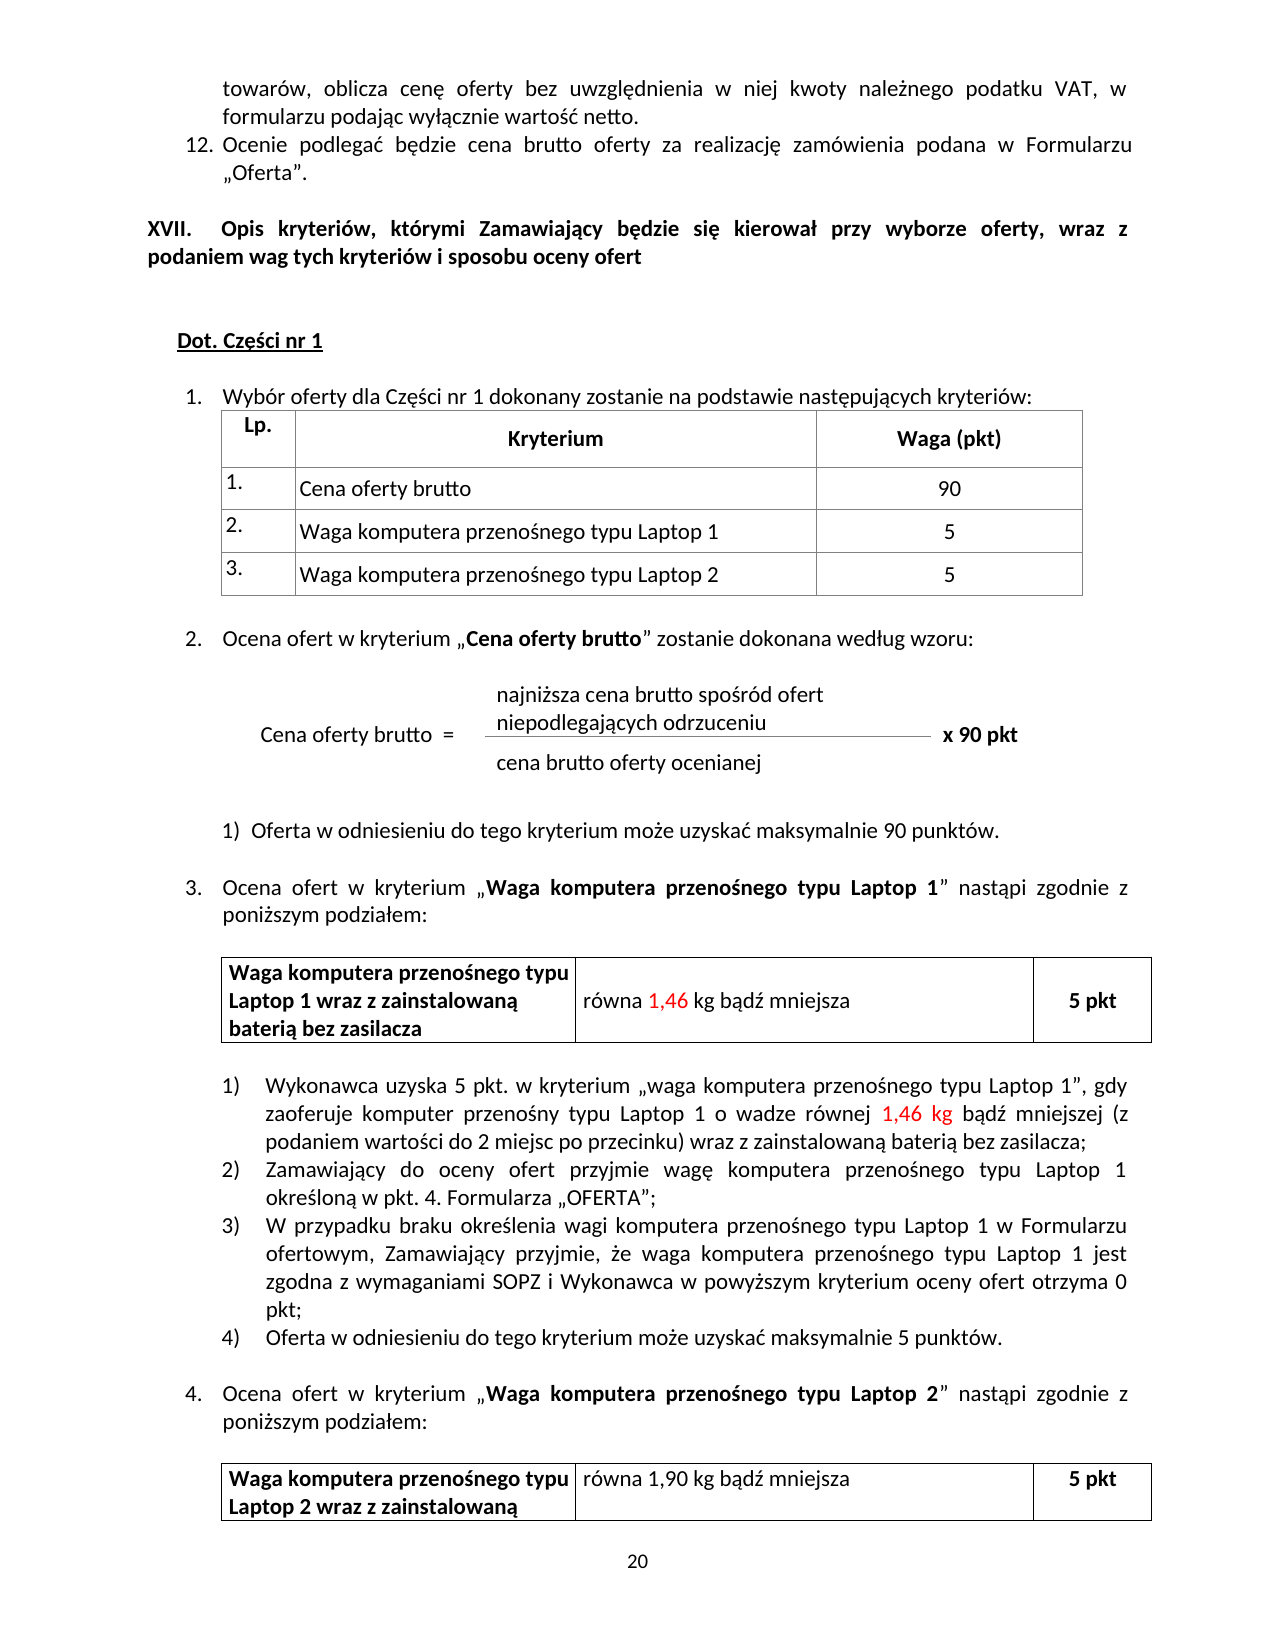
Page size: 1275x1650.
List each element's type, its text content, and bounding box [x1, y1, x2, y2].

table_cell 5 [817, 510, 1082, 552]
text 2) Zamawiający do oceny ofert przyjmie wagę komputera przenośnego typu Laptop 1 określoną w pkt. 4. Formularza „OFERTA”; [221, 1155, 1128, 1211]
text 4) Oferta w odniesieniu do tego kryterium może uzyskać maksymalnie 5 punktów. [221, 1323, 1128, 1351]
list Ocena ofert w kryterium „Waga komputera przenośnego typu Laptop 1” nastąpi zgodnie z poniższym podziałem: [185, 873, 1128, 929]
table_cell Waga komputera przenośnego typu Laptop 2 [296, 553, 816, 595]
table_cell 2. [222, 510, 295, 552]
table_header najniższa cena brutto spośród ofert niepodlegających odrzuceniu [485, 680, 931, 736]
table_header Cena oferty brutto = [249, 680, 485, 788]
text 3) W przypadku braku określenia wagi komputera przenośnego typu Laptop 1 w Formularzu ofertowym, Zamawiający przyjmie, że waga komputera przenośnego typu Laptop 1 jest zgodna z wymaganiami SOPZ i Wykonawca w powyższym kryterium oceny ofert otrzyma 0 pkt; [221, 1211, 1128, 1323]
table_header 5 pkt [1034, 958, 1151, 1042]
table_cell 90 [817, 468, 1082, 509]
table_cell Cena oferty brutto [296, 468, 816, 509]
table_cell Waga komputera przenośnego typu Laptop 1 [296, 510, 816, 552]
list Oferta w odniesieniu do tego kryterium może uzyskać maksymalnie 90 punktów. [221, 817, 1134, 844]
list Ocena ofert w kryterium „Cena oferty brutto” zostanie dokonana według wzoru: [185, 624, 1128, 652]
table_header Waga komputera przenośnego typu Laptop 1 wraz z zainstalowaną baterią bez zasilacza [222, 958, 575, 1042]
table_header Waga (pkt) [817, 411, 1082, 466]
text Dot. Części nr 1 [177, 326, 1129, 354]
text 1) Wykonawca uzyska 5 pkt. w kryterium „waga komputera przenośnego typu Laptop 1”, gdy zaoferuje komputer przenośny typu Laptop 1 o wadze równej 1,46 kg bądź mniejszej (z podaniem wartości do 2 miejsc po przecinku) wraz z zainstalowaną baterią bez zasilacza; [221, 1071, 1128, 1155]
table_header równa 1,46 kg bądź mniejsza [576, 958, 1033, 1042]
table_header x 90 pkt [931, 680, 1033, 788]
table_header 5 pkt [1034, 1464, 1151, 1520]
list Ocena ofert w kryterium „Waga komputera przenośnego typu Laptop 2” nastąpi zgodnie z poniższym podziałem: [185, 1379, 1128, 1435]
table_header Lp. [222, 411, 295, 466]
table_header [222, 1464, 575, 1520]
table_cell 1. [222, 468, 295, 509]
list Wybór oferty dla Części nr 1 dokonany zostanie na podstawie następujących kryteriów: [185, 382, 1128, 410]
list Ocenie podlegać będzie cena brutto oferty za realizację zamówienia podana w Formularzu „Oferta”. [185, 130, 1134, 186]
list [185, 74, 1128, 130]
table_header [576, 1464, 1033, 1520]
text XVII. Opis kryteriów, którymi Zamawiający będzie się kierował przy wyborze oferty, wraz z podaniem wag tych kryteriów i sposobu oceny ofert [147, 214, 1129, 270]
table_header Kryterium [296, 411, 816, 466]
table_cell 5 [817, 553, 1082, 595]
table_cell cena brutto oferty ocenianej [485, 737, 931, 788]
table_cell 3. [222, 553, 295, 595]
